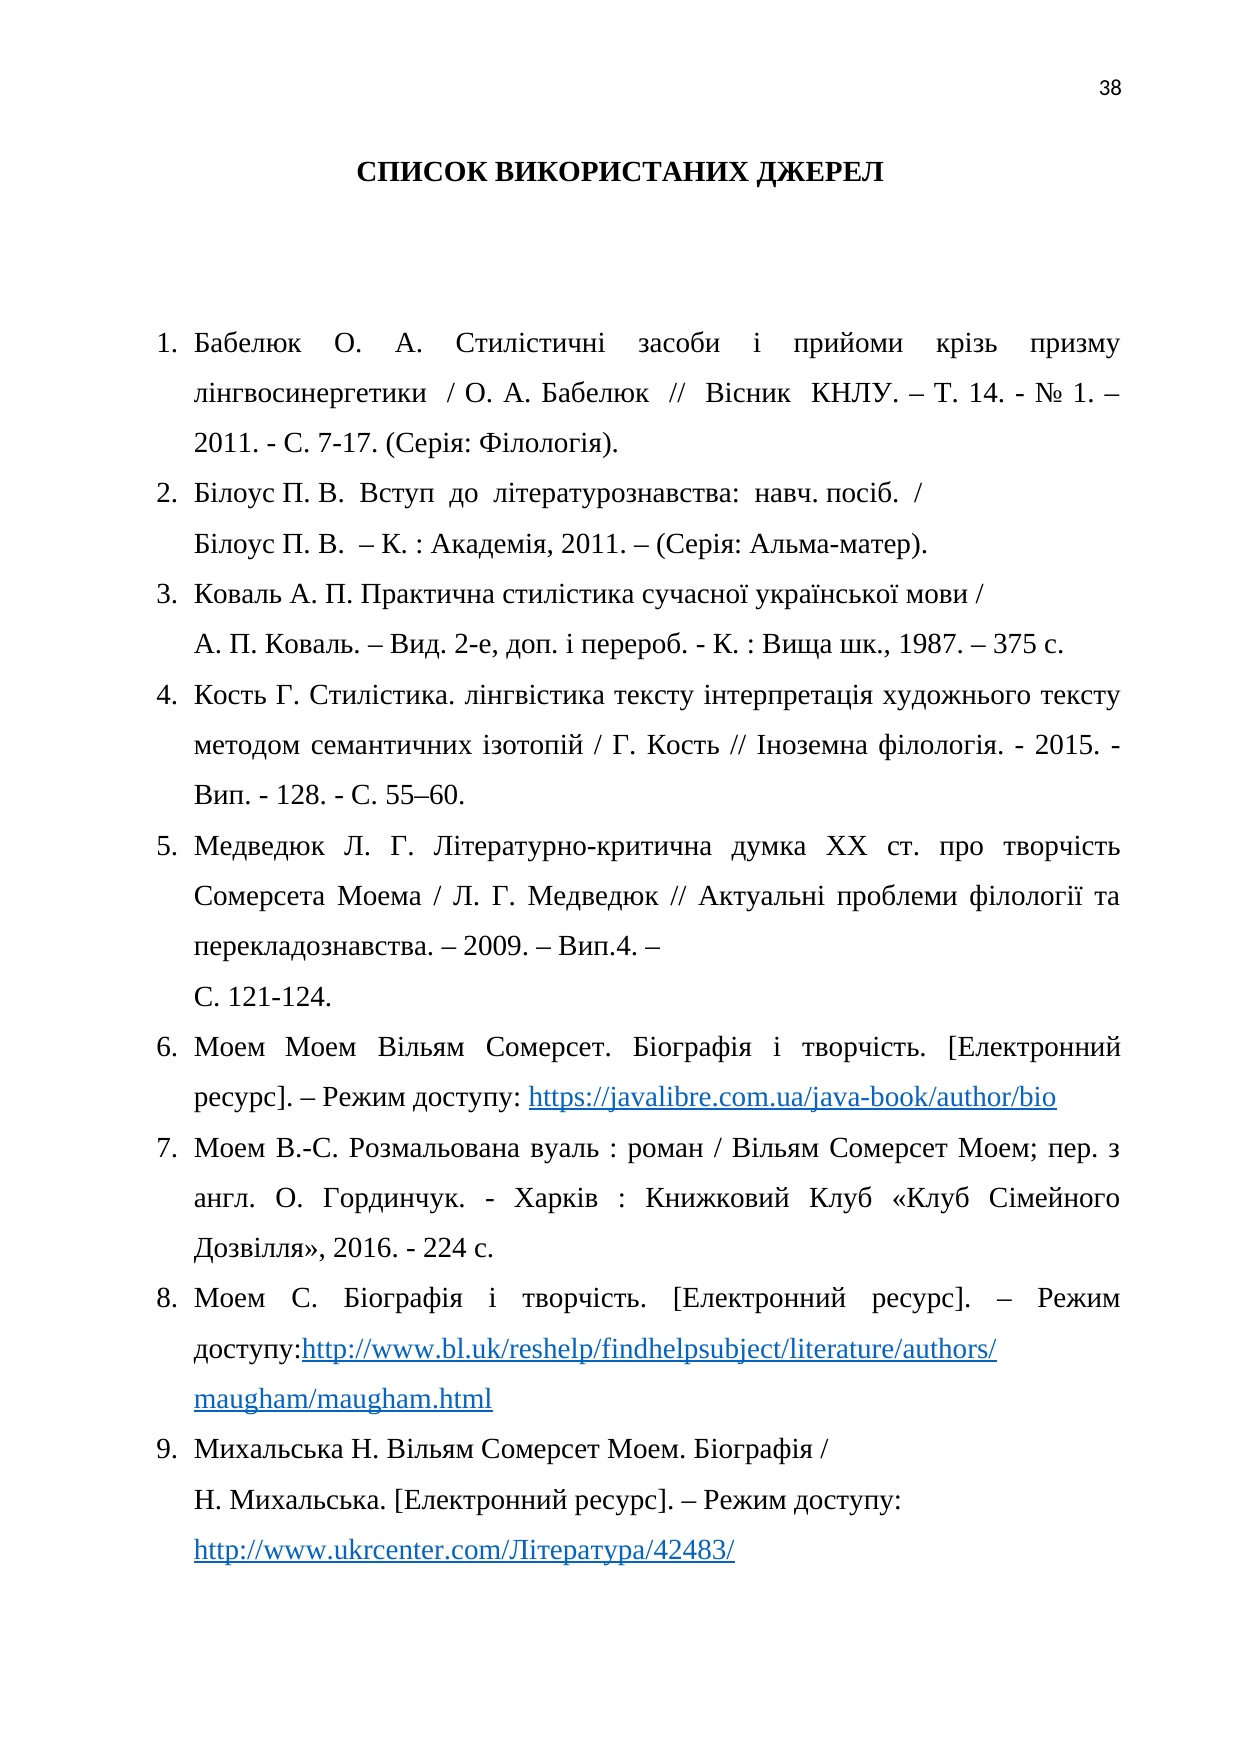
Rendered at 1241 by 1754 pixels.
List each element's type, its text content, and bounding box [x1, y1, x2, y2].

list Моем В.-С. Розмальована вуаль : роман / Вільям Сомерсет Моем; пер. з англ. О. Гординчук. - Харків : Книжковий Клуб «Клуб Сімейного Дозвілля», 2016. - 224 с. [156, 1130, 1122, 1264]
subtitle СПИСОК ВИКОРИСТАНИХ ДЖЕРЕЛ [118, 154, 1122, 188]
list http://www.ukrcenter.com/Література/42483/ [193, 1532, 1122, 1566]
list Бабелюк О. А. Стилістичні засоби і прийоми крізь призму лінгвосинергетики / О. А. Бабелюк // Вісник КНЛУ. – Т. 14. - № 1. – 2011. - C. 7-17. (Серія: Філологія). [156, 325, 1122, 459]
list С. 121-124. [193, 979, 1122, 1012]
list Білоус П. В. – К. : Академія, 2011. – (Серія: Альма-матер). [193, 526, 1122, 559]
list Н. Михальська. [Електронний ресурс]. – Режим доступу: [193, 1482, 1122, 1515]
list А. П. Коваль. – Вид. 2-е, доп. і перероб. - К. : Вища шк., 1987. – 375 с. [193, 627, 1122, 660]
list Білоус П. В. Вступ до літературознавства: навч. посіб. / [156, 476, 1122, 509]
list Коваль А. П. Практична стилістика сучасної української мови / [156, 576, 1122, 610]
list Кость Г. Стилістика. лінгвістика тексту інтерпретація художнього тексту методом семантичних ізотопій / Г. Кость // Іноземна філологія. - 2015. - Вип. - 128. - С. 55–60. [156, 677, 1122, 811]
list Моем С. Біографія і творчість. [Електронний ресурс]. – Режим доступу:http://www.bl.uk/reshelp/findhelpsubject/literature/authors/maugham/maugham.html [156, 1281, 1122, 1415]
list Моем Моем Вільям Сомерсет. Біографія і творчість. [Електронний ресурс]. – Режим доступу: https://javalibre.com.ua/java-book/author/bio [156, 1029, 1122, 1113]
list Медведюк Л. Г. Літературно-критична думка XX ст. про творчість Сомерсета Моема / Л. Г. Медведюк // Актуальні проблеми філології та перекладознавства. – 2009. – Вип.4. – [156, 828, 1122, 962]
list Михальська Н. Вільям Сомерсет Моем. Біографія / [156, 1432, 1122, 1465]
